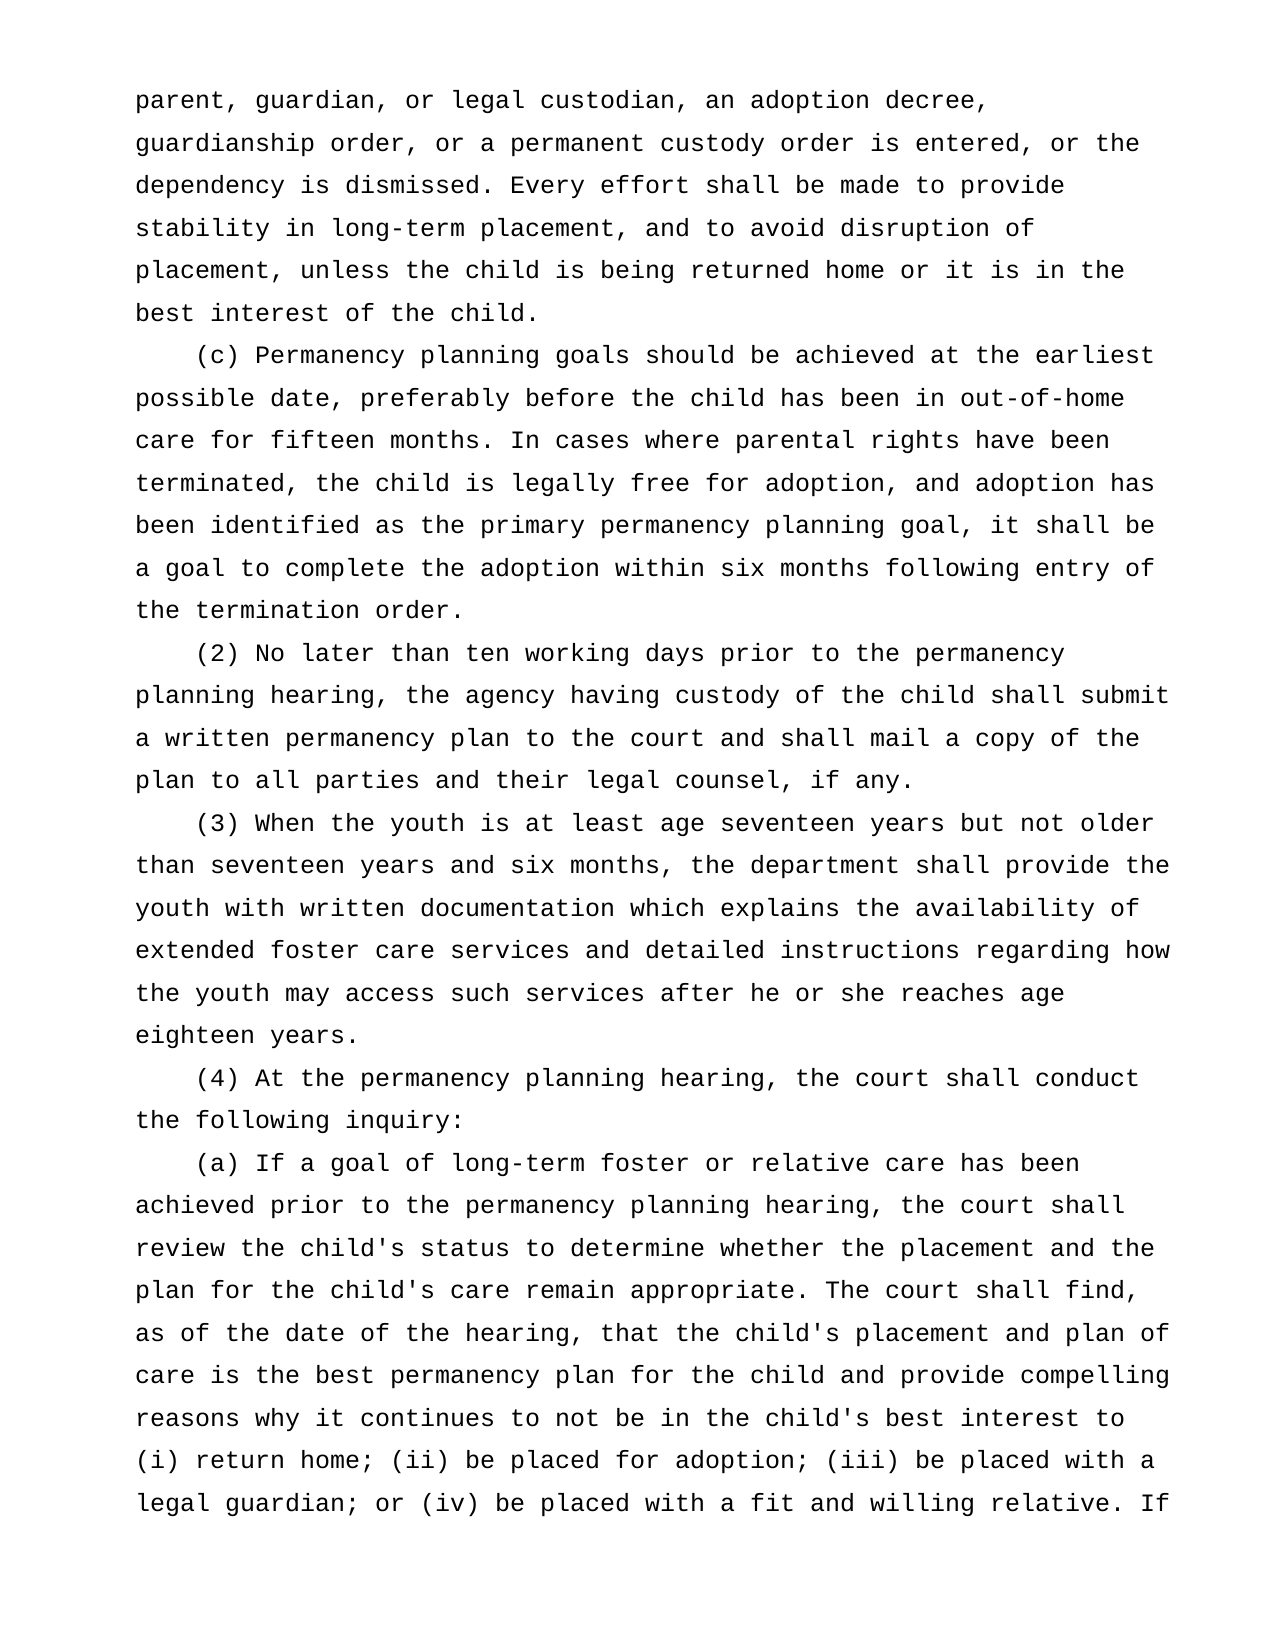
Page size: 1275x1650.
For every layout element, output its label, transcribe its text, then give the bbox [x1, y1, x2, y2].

text (3) When the youth is at least age seventeen years but not older than seventeen years and six months, the department shall provide the youth with written documentation which explains the availability of extended foster care services and detailed instructions regarding how the youth may access such services after he or she reaches age eighteen years. [135, 797, 1170, 1052]
text (c) Permanency planning goals should be achieved at the earliest possible date, preferably before the child has been in out-of-home care for fifteen months. In cases where parental rights have been terminated, the child is legally free for adoption, and adoption has been identified as the primary permanency planning goal, it shall be a goal to complete the adoption within six months following entry of the termination order. [135, 330, 1170, 627]
text (2) No later than ten working days prior to the permanency planning hearing, the agency having custody of the child shall submit a written permanency plan to the court and shall mail a copy of the plan to all parties and their legal counsel, if any. [135, 627, 1170, 797]
text (4) At the permanency planning hearing, the court shall conduct the following inquiry: [135, 1052, 1170, 1137]
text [135, 1137, 1170, 1520]
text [135, 75, 1170, 330]
